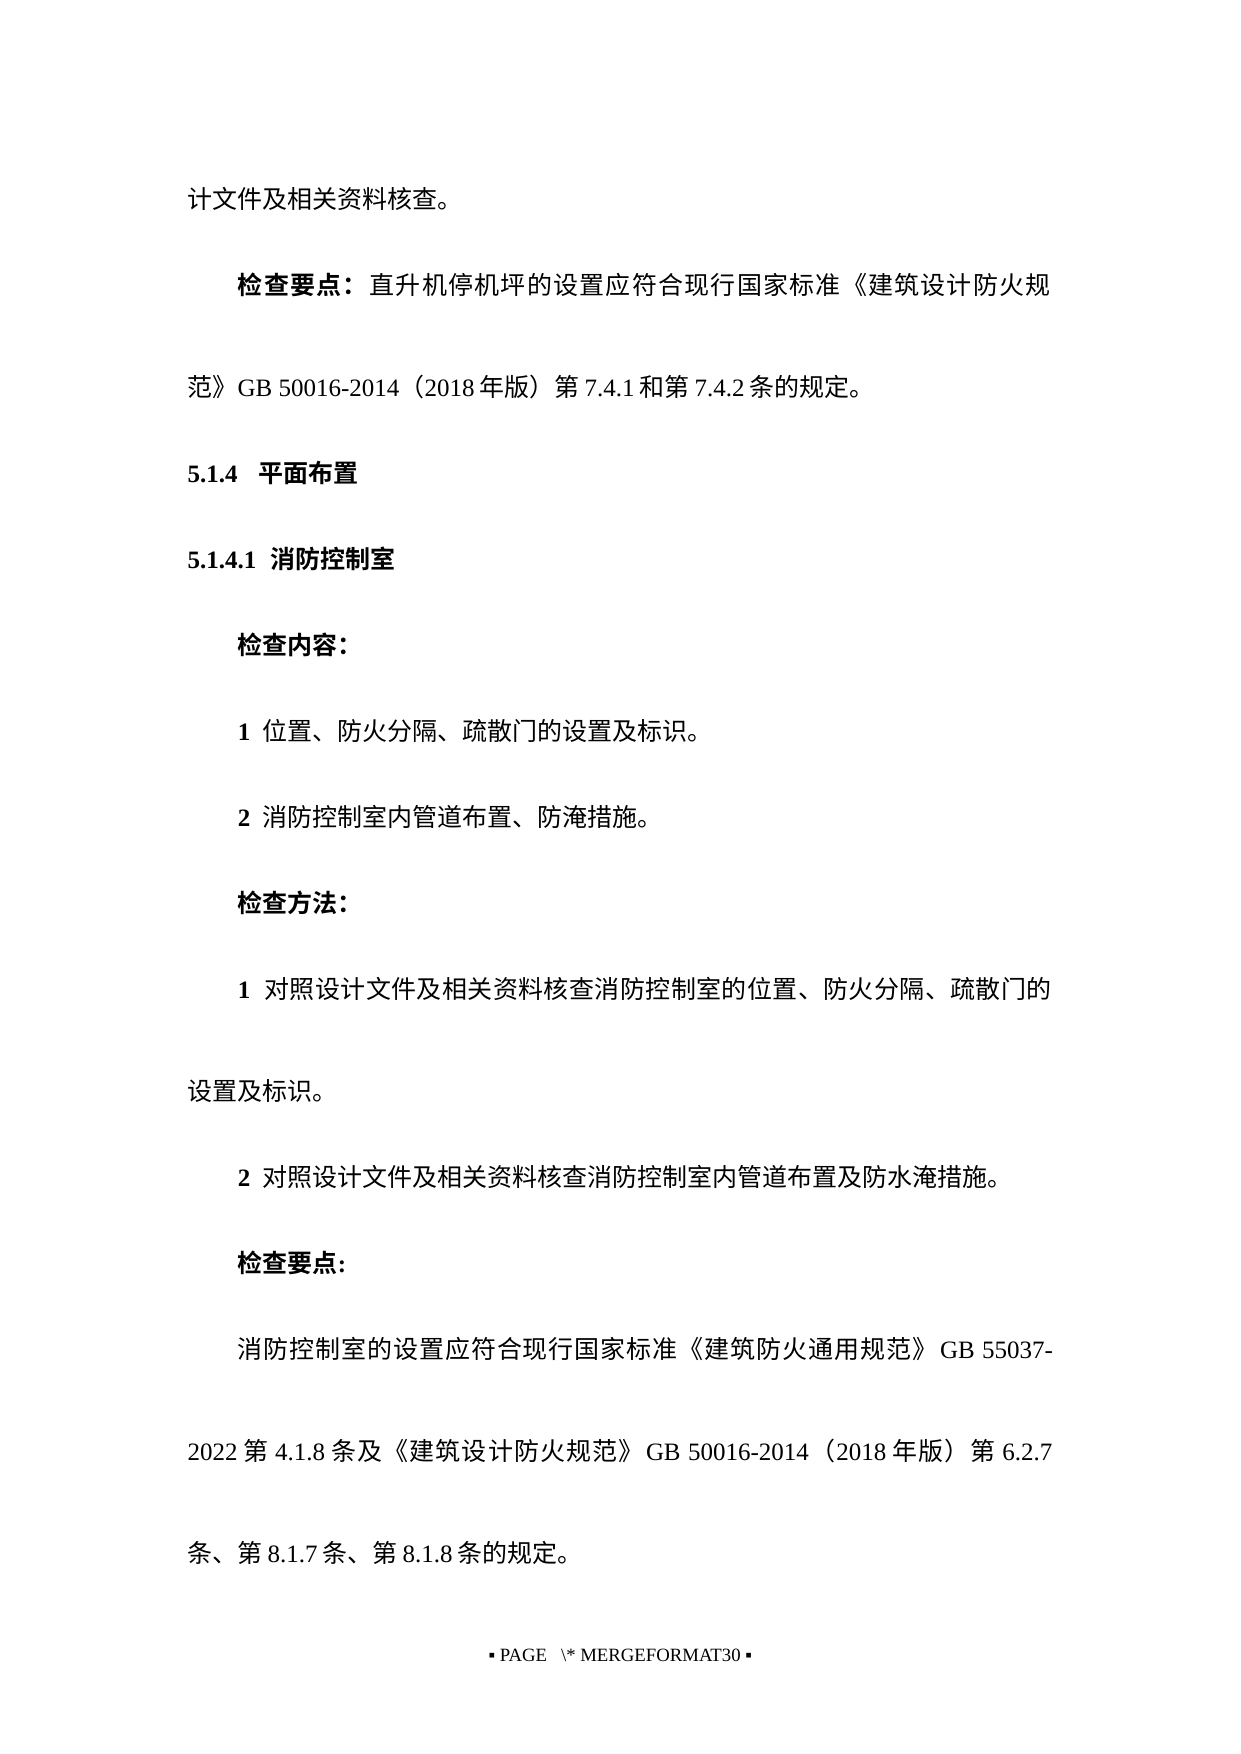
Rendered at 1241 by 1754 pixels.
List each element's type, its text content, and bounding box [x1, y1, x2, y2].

subtitle 消防控制室 [187, 524, 1053, 592]
subtitle 平面布置 [187, 438, 1053, 506]
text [187, 164, 1053, 232]
text 检查内容： [187, 610, 1053, 678]
text 2 对照设计文件及相关资料核查消防控制室内管道布置及防水淹措施。 [187, 1142, 1053, 1210]
text 2 消防控制室内管道布置、防淹措施。 [187, 782, 1053, 850]
text 1 位置、防火分隔、疏散门的设置及标识。 [187, 696, 1053, 764]
text 检查要点：直升机停机坪的设置应符合现行国家标准《建筑设计防火规范》GB 50016-2014（2018年版）第7.4.1和第7.4.2条的规定。 [187, 250, 1053, 420]
text 检查要点: [187, 1228, 1053, 1296]
text 1 对照设计文件及相关资料核查消防控制室的位置、防火分隔、疏散门的设置及标识。 [187, 954, 1053, 1124]
text 消防控制室的设置应符合现行国家标准《建筑防火通用规范》GB 55037-2022第4.1.8条及《建筑设计防火规范》GB 50016-2014（2018年版）第6.2.7条、第8.1.7条、第8.1.8条的规定。 [187, 1314, 1053, 1586]
text 检查方法： [187, 868, 1053, 936]
